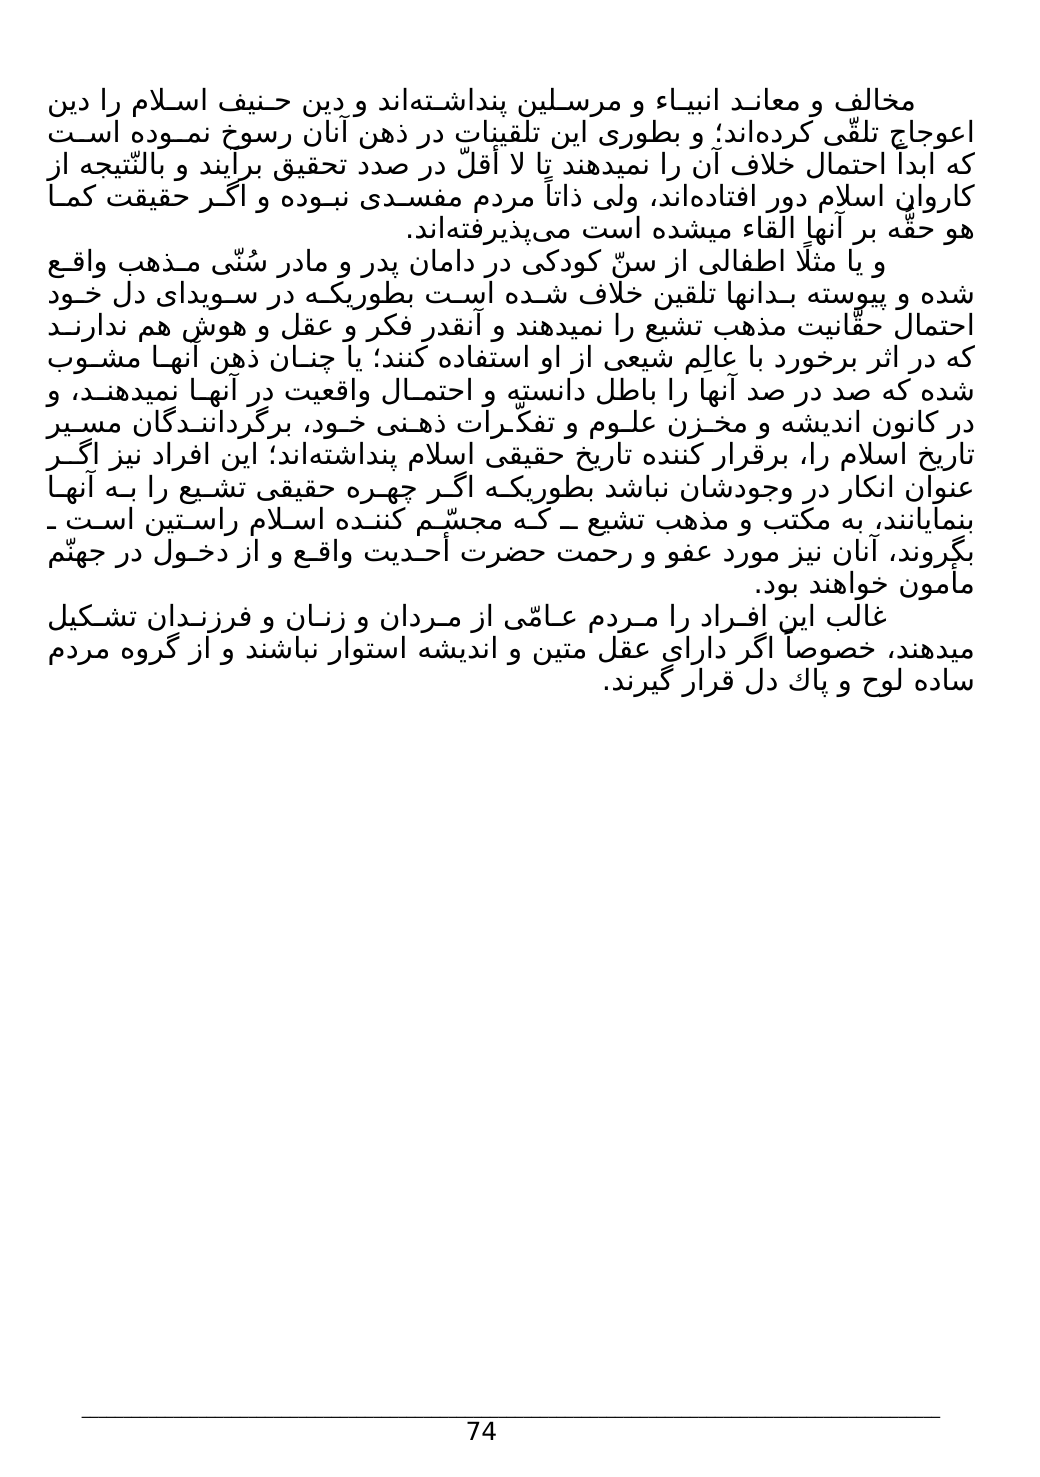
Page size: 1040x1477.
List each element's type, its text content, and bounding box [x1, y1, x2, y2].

text و یا مثلًا اطفالى از سنّ كودكى در دامان پدر و مادر سُنّى مذهب واقع شده و پیوسته بدانها تلقین خلاف شده است بطوریكه در سویداى دل خود احتمال حقّانیت مذهب تشیع را نمیدهند و آنقدر فكر و عقل و هوش هم ندارند كه در اثر برخورد با عالِم شیعى از او استفاده كنند؛ یا چنان ذهن آنها مشوب شده كه صد در صد آنها را باطل دانسته و احتمال واقعیت در آنها نمیدهند، و در كانون اندیشه و مخزن علوم و تفكّرات ذهنى خود، برگردانندگان مسیر تاریخ اسلام را، برقرار كننده تاریخ حقیقى اسلام پنداشته‌اند؛ این افراد نیز اگر عنوان انكار در وجودشان نباشد بطوریكه اگر چهره حقیقى تشیع را به آنها بنمایانند، به مكتب و مذهب تشیع ـ كه مجسّم كننده اسلام راستین است ـ بگروند، آنان نیز مورد عفو و رحمت حضرت أحدیت واقع و از دخول در جهنّم مأمون خواهند بود. [47, 246, 975, 601]
text مخالف و معاند انبیاء و مرسلین پنداشته‌اند و دین حنیف اسلام را دین اعوجاج تلقّى كرده‌اند؛ و بطورى این تلقینات در ذهن آنان رسوخ نموده است كه ابداً احتمال خلاف آن را نمیدهند تا لا أقلّ در صدد تحقیق برآیند و بالنّتیجه از كاروان اسلام دور افتاده‌اند، ولى ذاتاً مردم مفسدى نبوده و اگر حقیقت كما هو حقُّه بر آنها القاء میشده است مى‌پذیرفته‌اند. [47, 84, 975, 246]
text غالب این افراد را مردم عامّى از مردان و زنان و فرزندان تشكیل میدهند، خصوصاً اگر داراى عقل متین و اندیشه استوار نباشند و از گروه مردم ساده لوح و پاك دل قرار گیرند. [47, 601, 975, 698]
